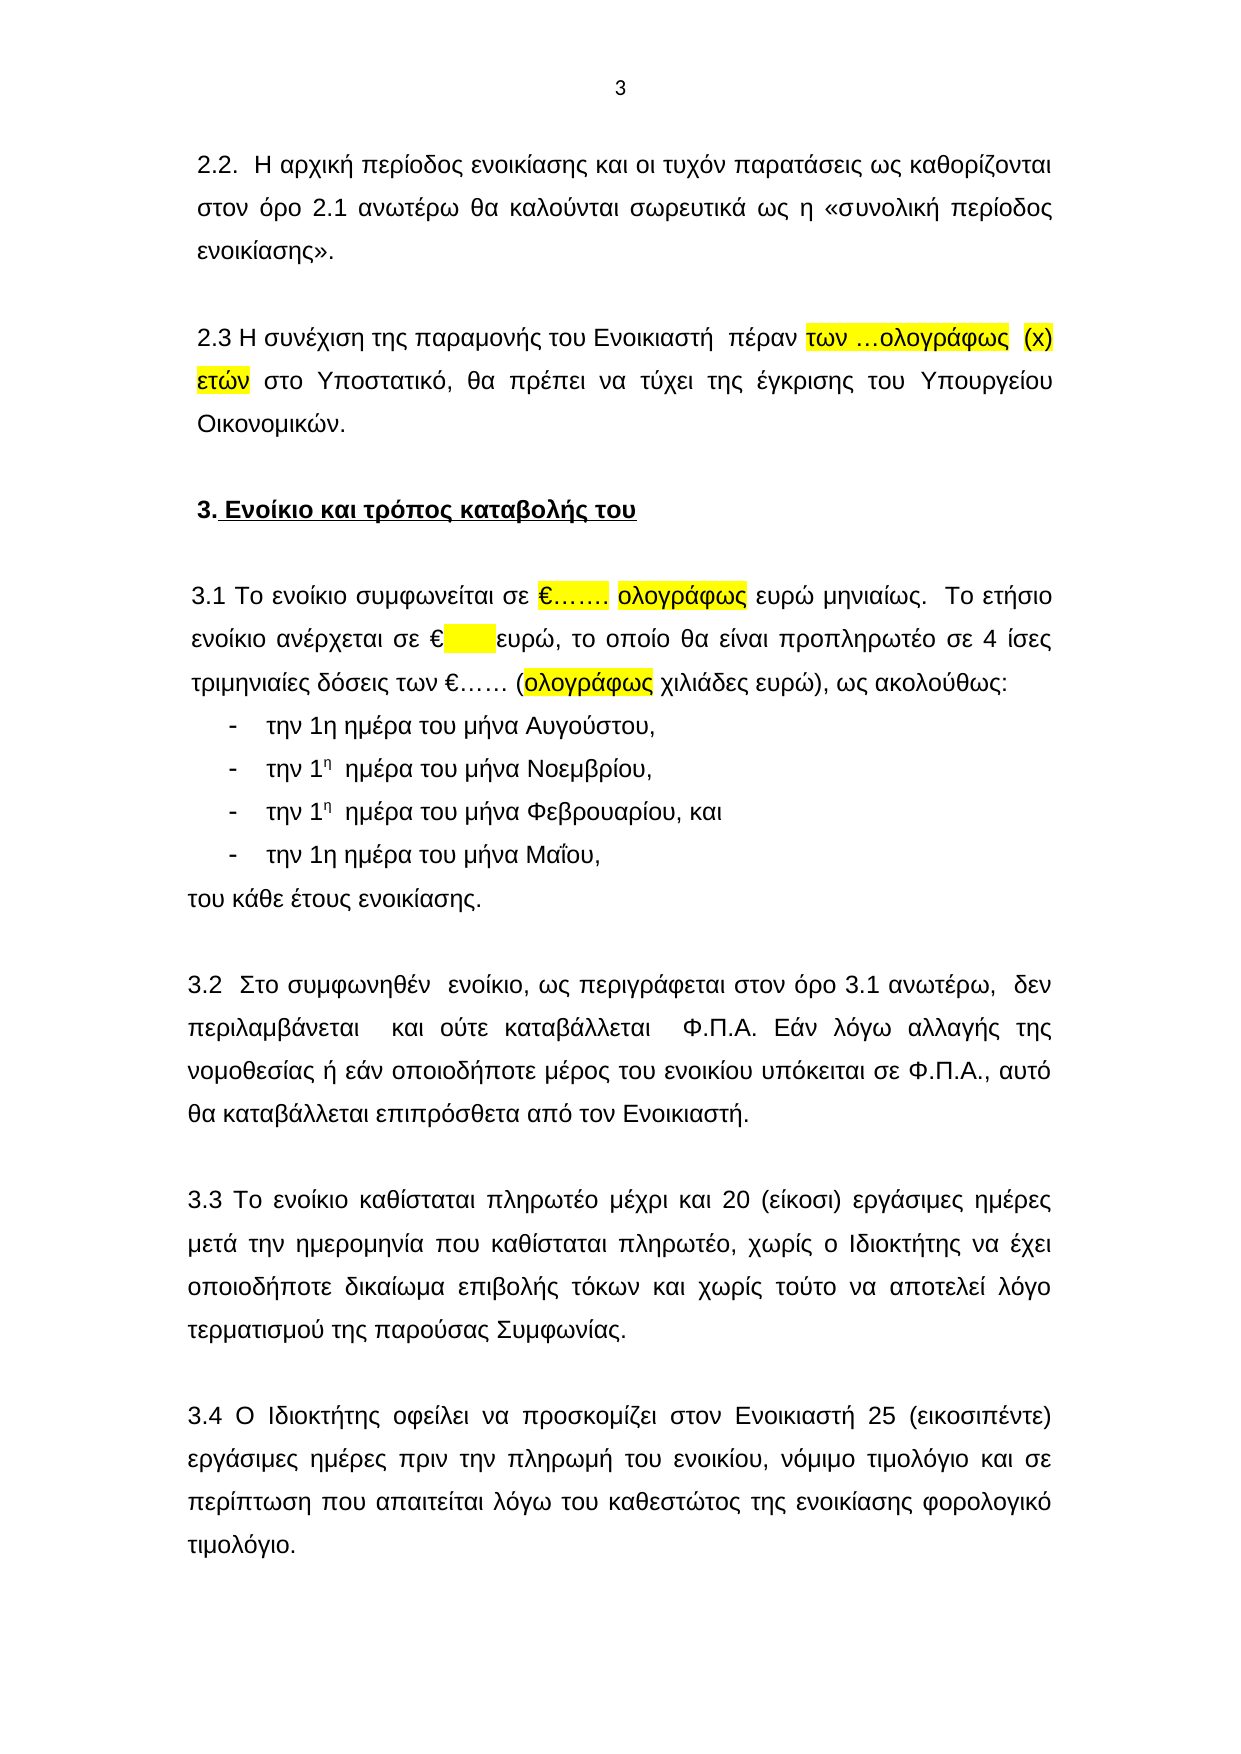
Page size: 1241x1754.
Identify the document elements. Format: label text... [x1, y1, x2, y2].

text 2.3 Η συνέχιση της παραμονής του Ενοικιαστή πέραν των …ολογράφως (x) ετών στο Υποστατικό, θα πρέπει να τύχει της έγκρισης του Υπουργείου Οικονομικών. [197, 322, 1053, 437]
text 3.3 Το ενοίκιο καθίσταται πληρωτέο μέχρι και 20 (είκοσι) εργάσιμες ημέρες μετά την ημερομηνία που καθίσταται πληρωτέο, χωρίς ο Ιδιοκτήτης να έχει οποιοδήποτε δικαίωμα επιβολής τόκων και χωρίς τούτο να αποτελεί λόγο τερματισμού της παρούσας Συμφωνίας. [187, 1185, 1053, 1343]
list την 1η ημέρα του μήνα Νοεμβρίου, [228, 754, 1053, 783]
text 2.2. Η αρχική περίοδος ενοικίασης και οι τυχόν παρατάσεις ως καθορίζονται στον όρο 2.1 ανωτέρω θα καλούνται σωρευτικά ως η «συνολική περίοδος ενοικίασης». [197, 150, 1053, 265]
text του κάθε έτους ενοικίασης. [187, 883, 1053, 912]
list την 1η ημέρα του μήνα Μαΐου, [228, 840, 1053, 869]
text 3.2 Στο συμφωνηθέν ενοίκιο, ως περιγράφεται στον όρο 3.1 ανωτέρω, δεν περιλαμβάνεται και ούτε καταβάλλεται Φ.Π.Α. Εάν λόγω αλλαγής της νομοθεσίας ή εάν οποιοδήποτε μέρος του ενοικίου υπόκειται σε Φ.Π.Α., αυτό θα καταβάλλεται επιπρόσθετα από τον Ενοικιαστή. [187, 970, 1053, 1128]
list 3. Ενοίκιο και τρόπος καταβολής του [197, 495, 1053, 524]
list την 1η ημέρα του μήνα Αυγούστου, [228, 711, 1053, 739]
list την 1η ημέρα του μήνα Φεβρουαρίου, και [228, 797, 1053, 826]
text 3.4 Ο Ιδιοκτήτης οφείλει να προσκομίζει στον Ενοικιαστή 25 (εικοσιπέντε) εργάσιμες ημέρες πριν την πληρωμή του ενοικίου, νόμιμο τιμολόγιο και σε περίπτωση που απαιτείται λόγω του καθεστώτος της ενοικίασης φορολογικό τιμολόγιο. [187, 1401, 1053, 1559]
text 3.1 Το ενοίκιο συμφωνείται σε €……. ολογράφως ευρώ μηνιαίως. Το ετήσιο ενοίκιο ανέρχεται σε € ευρώ, το οποίο θα είναι προπληρωτέο σε 4 ίσες τριμηνιαίες δόσεις των €…… (ολογράφως χιλιάδες ευρώ), ως ακολούθως: [191, 581, 1053, 696]
